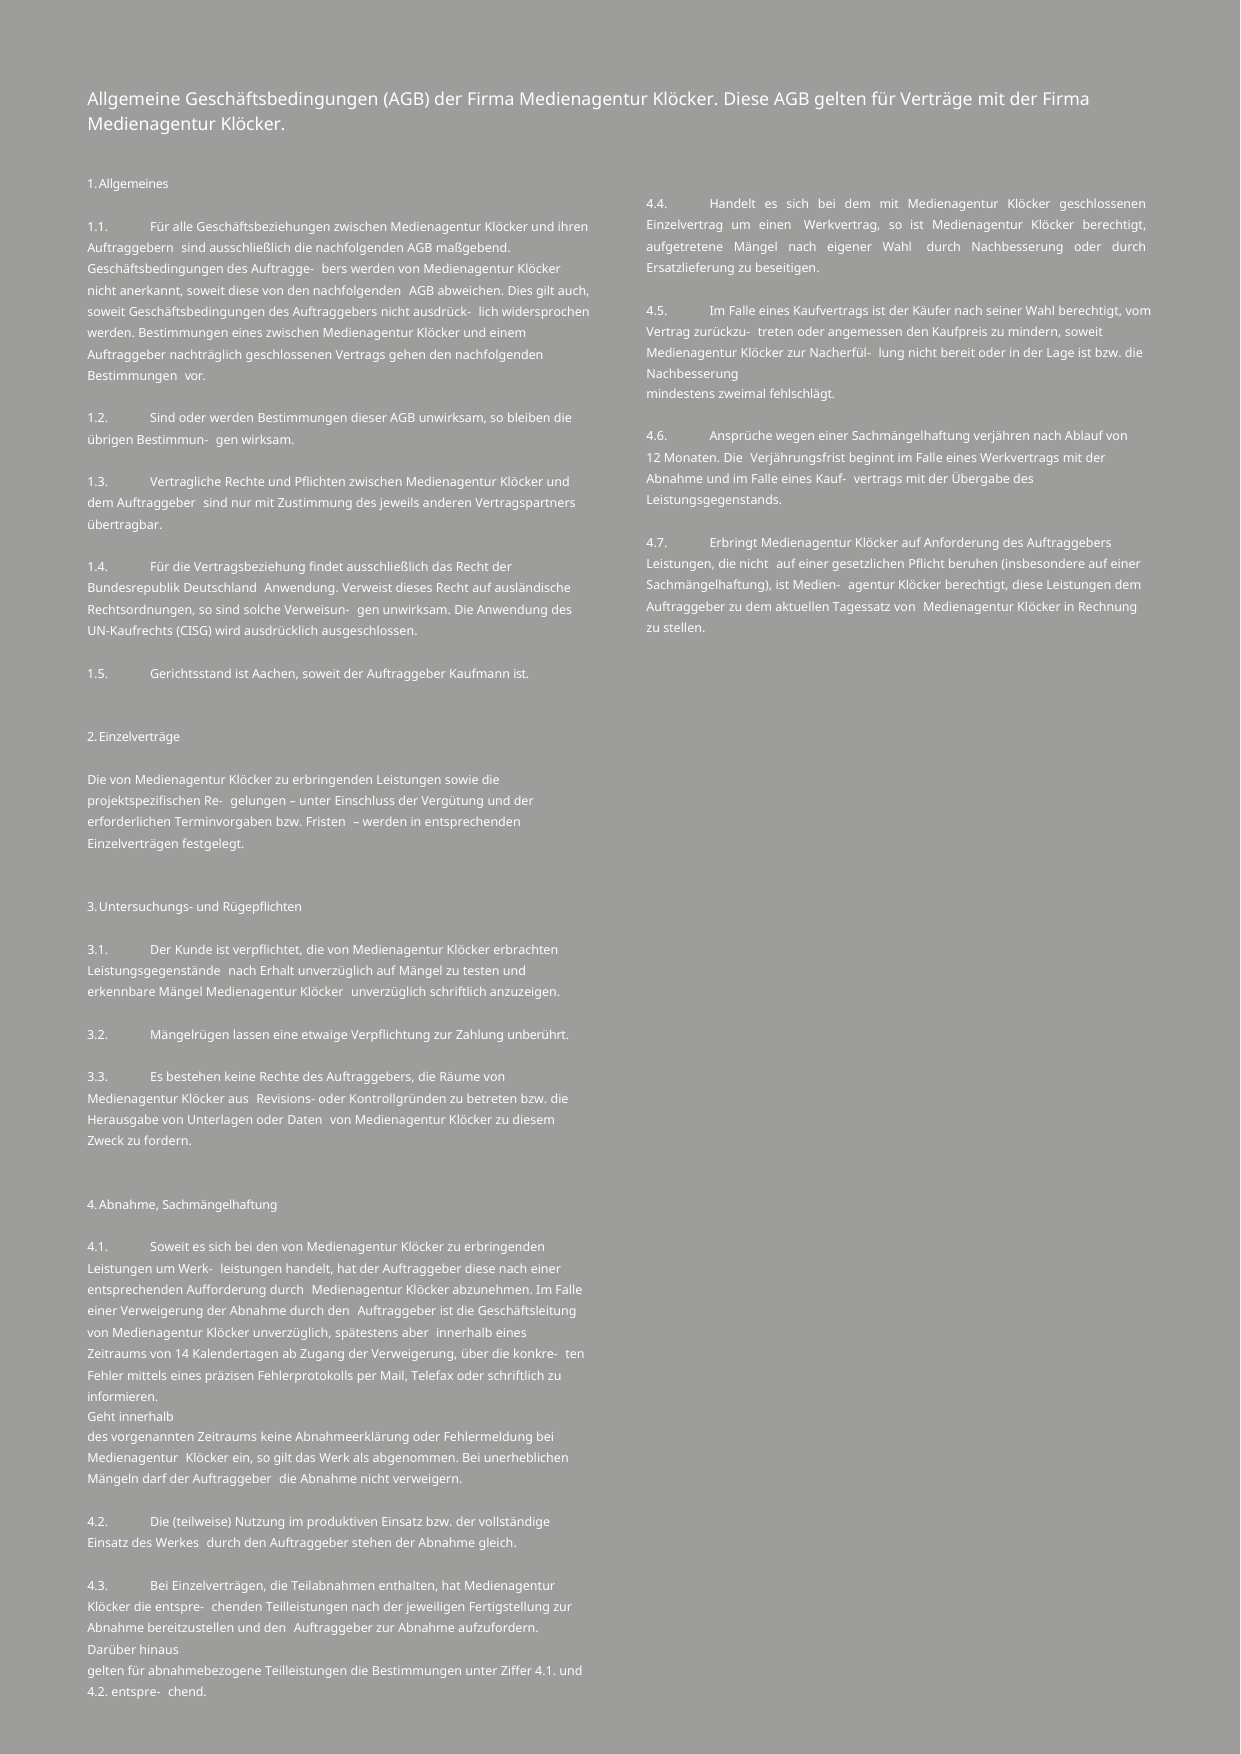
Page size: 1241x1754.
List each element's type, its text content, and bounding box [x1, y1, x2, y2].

list Die (teilweise) Nutzung im produktiven Einsatz bzw. der vollständige Einsatz des Werkes durch den Auftraggeber stehen der Abnahme gleich. [87, 1513, 563, 1551]
list Der Kunde ist verpflichtet, die von Medienagentur Klöcker erbrachten Leistungsgegenstände nach Erhalt unverzüglich auf Mängel zu testen und erkennbare Mängel Medienagentur Klöcker unverzüglich schriftlich anzuzeigen. [87, 941, 590, 1001]
list Mängelrügen lassen eine etwaige Verpflichtung zur Zahlung unberührt. [87, 1026, 596, 1043]
list Untersuchungs- und Rügepflichten [87, 898, 596, 916]
text Geht innerhalb [87, 1409, 596, 1424]
list Es bestehen keine Rechte des Auftraggebers, die Räume von Medienagentur Klöcker aus Revisions- oder Kontrollgründen zu betreten bzw. die Herausgabe von Unterlagen oder Daten von Medienagentur Klöcker zu diesem Zweck zu fordern. [87, 1068, 574, 1149]
list Abnahme, Sachmängelhaftung [87, 1196, 596, 1213]
text des vorgenannten Zeitraums keine Abnahmeerklärung oder Fehlermeldung bei Medienagentur Klöcker ein, so gilt das Werk als abgenommen. Bei unerheblichen Mängeln darf der Auftraggeber die Abnahme nicht verweigern. [87, 1428, 596, 1488]
list Für alle Geschäftsbeziehungen zwischen Medienagentur Klöcker und ihren Auftraggebern sind ausschließlich die nachfolgenden AGB maßgebend. Geschäftsbedingungen des Auftragge- bers werden von Medienagentur Klöcker nicht anerkannt, soweit diese von den nachfolgenden AGB abweichen. Dies gilt auch, soweit Geschäftsbedingungen des Auftraggebers nicht ausdrück- lich widersprochen werden. Bestimmungen eines zwischen Medienagentur Klöcker und einem Auftraggeber nachträglich geschlossenen Vertrags gehen den nachfolgenden Bestimmungen vor. [87, 218, 590, 384]
list Bei Einzelverträgen, die Teilabnahmen enthalten, hat Medienagentur Klöcker die entspre- chenden Teilleistungen nach der jeweiligen Fertigstellung zur Abnahme bereitzustellen und den Auftraggeber zur Abnahme aufzufordern. Darüber hinaus [87, 1577, 587, 1658]
list Einzelverträge [87, 728, 596, 745]
text mindestens zweimal fehlschlägt. [646, 387, 1163, 402]
list Im Falle eines Kaufvertrags ist der Käufer nach seiner Wahl berechtigt, vom Vertrag zurückzu- treten oder angemessen den Kaufpreis zu mindern, soweit Medienagentur Klöcker zur Nacherfül- lung nicht bereit oder in der Lage ist bzw. die Nachbesserung [646, 302, 1159, 383]
list Soweit es sich bei den von Medienagentur Klöcker zu erbringenden Leistungen um Werk- leistungen handelt, hat der Auftraggeber diese nach einer entsprechenden Aufforderung durch Medienagentur Klöcker abzunehmen. Im Falle einer Verweigerung der Abnahme durch den Auftraggeber ist die Geschäftsleitung von Medienagentur Klöcker unverzüglich, spätestens aber innerhalb eines Zeitraums von 14 Kalendertagen ab Zugang der Verweigerung, über die konkre- ten Fehler mittels eines präzisen Fehlerprotokolls per Mail, Telefax oder schriftlich zu informieren. [87, 1238, 588, 1405]
list Erbringt Medienagentur Klöcker auf Anforderung des Auftraggebers Leistungen, die nicht auf einer gesetzlichen Pflicht beruhen (insbesondere auf einer Sachmängelhaftung), ist Medien- agentur Klöcker berechtigt, diese Leistungen dem Auftraggeber zu dem aktuellen Tagessatz von Medienagentur Klöcker in Rechnung zu stellen. [646, 534, 1153, 636]
list Allgemeines [87, 175, 596, 192]
list Für die Vertragsbeziehung findet ausschließlich das Recht der Bundesrepublik Deutschland Anwendung. Verweist dieses Recht auf ausländische Rechtsordnungen, so sind solche Verweisun- gen unwirksam. Die Anwendung des UN-Kaufrechts (CISG) wird ausdrücklich ausgeschlossen. [87, 558, 592, 639]
list Handelt es sich bei dem mit Medienagentur Klöcker geschlossenen Einzelvertrag um einen Werkvertrag, so ist Medienagentur Klöcker berechtigt, aufgetretene Mängel nach eigener Wahl durch Nachbesserung oder durch Ersatzlieferung zu beseitigen. [646, 195, 1146, 276]
text gelten für abnahmebezogene Teilleistungen die Bestimmungen unter Ziffer 4.1. und 4.2. entspre- chend. [87, 1662, 596, 1701]
list Gerichtsstand ist Aachen, soweit der Auftraggeber Kaufmann ist. [87, 665, 596, 682]
text Die von Medienagentur Klöcker zu erbringenden Leistungen sowie die projektspezifischen Re- gelungen – unter Einschluss der Vergütung und der erforderlichen Terminvorgaben bzw. Fristen – werden in entsprechenden Einzelverträgen festgelegt. [87, 771, 584, 852]
list Sind oder werden Bestimmungen dieser AGB unwirksam, so bleiben die übrigen Bestimmun- gen wirksam. [87, 409, 590, 448]
text Allgemeine Geschäftsbedingungen (AGB) der Firma Medienagentur Klöcker. Diese AGB gelten für Verträge mit der Firma Medienagentur Klöcker. [87, 87, 1163, 135]
list Vertragliche Rechte und Pflichten zwischen Medienagentur Klöcker und dem Auftraggeber sind nur mit Zustimmung des jeweils anderen Vertragspartners übertragbar. [87, 473, 579, 533]
list Ansprüche wegen einer Sachmängelhaftung verjähren nach Ablauf von 12 Monaten. Die Verjährungsfrist beginnt im Falle eines Werkvertrags mit der Abnahme und im Falle eines Kauf- vertrags mit der Übergabe des Leistungsgegenstands. [646, 427, 1145, 508]
